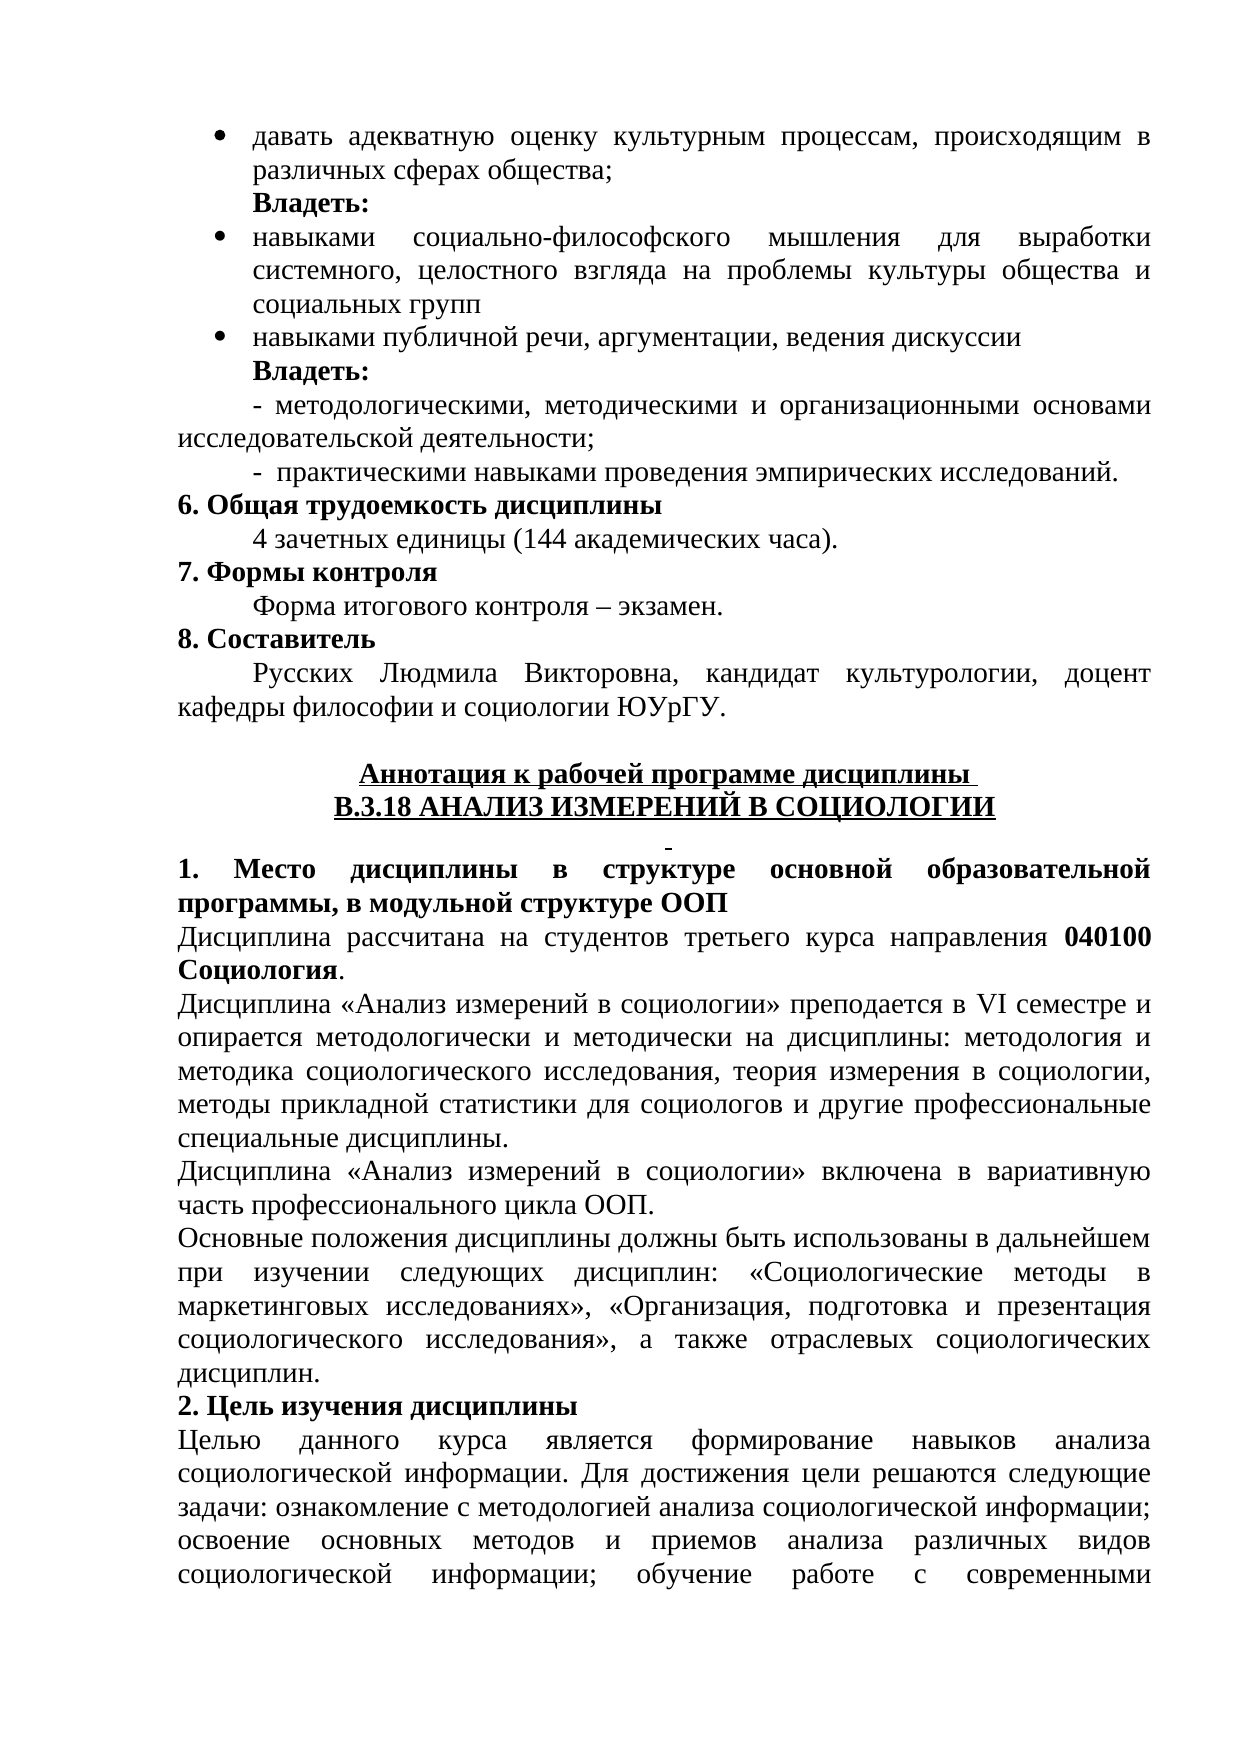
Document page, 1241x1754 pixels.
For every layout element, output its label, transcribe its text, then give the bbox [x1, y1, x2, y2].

list навыками социально-философского мышления для выработки системного, целостного взгляда на проблемы культуры общества и социальных групп [215, 219, 1152, 319]
text 8. Составитель [177, 622, 1152, 655]
list давать адекватную оценку культурным процессам, происходящим в различных сферах общества; [215, 118, 1152, 185]
text Дисциплина «Анализ измерений в социологии» преподается в VI семестре и опирается методологически и методически на дисциплины: методология и методика социологического исследования, теория измерения в социологии, методы прикладной статистики для социологов и другие профессиональные специальные дисциплины. [177, 986, 1152, 1153]
text Русских Людмила Викторовна, кандидат культурологии, доцент кафедры философии и социологии ЮУрГУ. [177, 655, 1152, 722]
text Дисциплина «Анализ измерений в социологии» включена в вариативную часть профессионального цикла ООП. [177, 1153, 1152, 1221]
text Владеть: [177, 353, 1152, 387]
text - методологическими, методическими и организационными основами исследовательской деятельности; [177, 387, 1152, 454]
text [177, 1422, 1152, 1589]
text Аннотация к рабочей программе дисциплины [177, 756, 1152, 789]
text 2. Цель изучения дисциплины [177, 1388, 1152, 1422]
text Дисциплина рассчитана на студентов третьего курса направления 040100 Социология. [177, 919, 1152, 986]
text Основные положения дисциплины должны быть использованы в дальнейшем при изучении следующих дисциплин: «Социологические методы в маркетинговых исследованиях», «Организация, подготовка и презентация социологического исследования», а также отраслевых социологических дисциплин. [177, 1221, 1152, 1388]
text В.3.18 АНАЛИЗ ИЗМЕРЕНИЙ В СОЦИОЛОГИИ [177, 789, 1152, 823]
list навыками публичной речи, аргументации, ведения дискуссии [215, 319, 1152, 353]
text - практическими навыками проведения эмпирических исследований. [177, 454, 1152, 487]
text Владеть: [177, 185, 1152, 219]
text 6. Общая трудоемкость дисциплины [177, 487, 1152, 521]
text 4 зачетных единицы (144 академических часа). [177, 521, 1152, 554]
text 1. Место дисциплины в структуре основной образовательной программы, в модульной структуре ООП [177, 852, 1152, 919]
text 7. Формы контроля [177, 554, 1152, 588]
text Форма итогового контроля – экзамен. [177, 588, 1152, 622]
